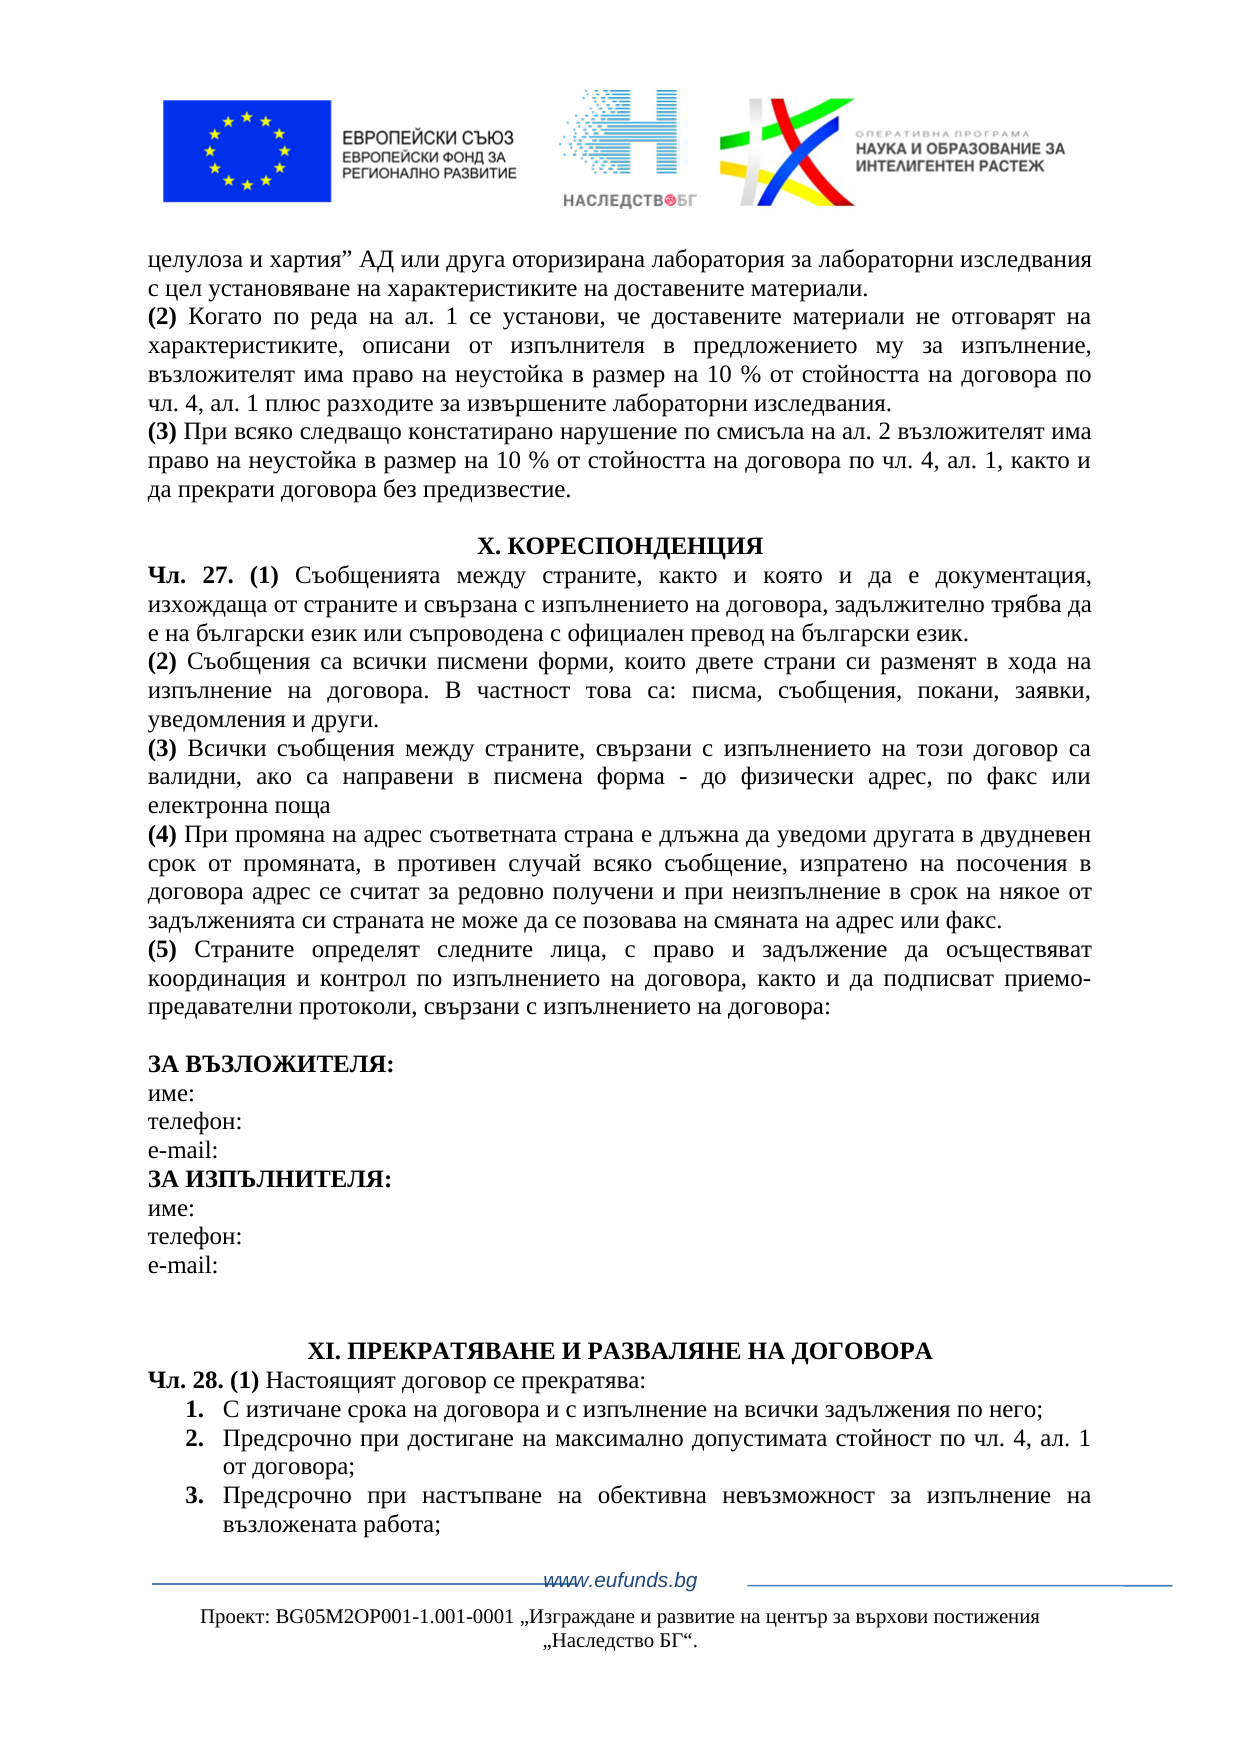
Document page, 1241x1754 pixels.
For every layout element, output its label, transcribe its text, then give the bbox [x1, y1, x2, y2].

list Предсрочно при настъпване на обективна невъзможност за изпълнение на възложената работа; [185, 1480, 1093, 1538]
text ЗА ВЪЗЛОЖИТЕЛЯ: [148, 1049, 1093, 1078]
list С изтичане срока на договора и с изпълнение на всички задължения по него; [185, 1394, 1093, 1423]
text e-mail: [148, 1135, 1093, 1164]
text e-mail: [148, 1250, 1093, 1279]
text X. КОРЕСПОНДЕНЦИЯ [148, 531, 1093, 560]
text ЗА ИЗПЪЛНИТЕЛЯ: [148, 1164, 1093, 1193]
text (3) При всяко следващо констатирано нарушение по смисъла на ал. 2 възложителят има право на неустойка в размер на 10 % от стойността на договора по чл. 4, ал. 1, както и да прекрати договора без предизвестие. [148, 416, 1093, 503]
text Чл. 28. (1) Настоящият договор се прекратява: [148, 1365, 1093, 1394]
text ХI. ПРЕКРАТЯВАНЕ И РАЗВАЛЯНЕ НА ДОГОВОРА [148, 1336, 1093, 1365]
text телефон: [148, 1221, 1093, 1250]
text име: [148, 1078, 1093, 1106]
picture [147, 73, 1070, 216]
text име: [148, 1193, 1093, 1221]
text (2) Когато по реда на ал. 1 се установи, че доставените материали не отговарят на характеристиките, описани от изпълнителя в предложението му за изпълнение, възложителят има право на неустойка в размер на 10 % от стойността на договора по чл. 4, ал. 1 плюс разходите за извършените лабораторни изследвания. [148, 301, 1093, 416]
text телефон: [148, 1106, 1093, 1135]
text (2) Съобщения са всички писмени форми, които двете страни си разменят в хода на изпълнение на договора. В частност това са: писма, съобщения, покани, заявки, уведомления и други. [148, 646, 1093, 733]
text (3) Всички съобщения между страните, свързани с изпълнението на този договор са валидни, ако са направени в писмена форма - до физически адрес, по факс или електронна поща [148, 733, 1093, 819]
list Предсрочно при достигане на максимално допустимата стойност по чл. 4, ал. 1 от договора; [185, 1423, 1093, 1480]
text Чл. 27. (1) Съобщенията между страните, както и която и да е документация, изхождаща от страните и свързана с изпълнението на договора, задължително трябва да е на български език или съпроводена с официален превод на български език. [148, 560, 1093, 646]
text (4) При промяна на адрес съответната страна е длъжна да уведоми другата в двудневен срок от промяната, в противен случай всяко съобщение, изпратено на посочения в договора адрес се считат за редовно получени и при неизпълнение в срок на някое от задълженията си страната не може да се позовава на смяната на адрес или факс. [148, 819, 1093, 934]
text (5) Страните определят следните лица, с право и задължение да осъществяват координация и контрол по изпълнението на договора, както и да подписват приемо-предавателни протоколи, свързани с изпълнението на договора: [148, 934, 1093, 1020]
